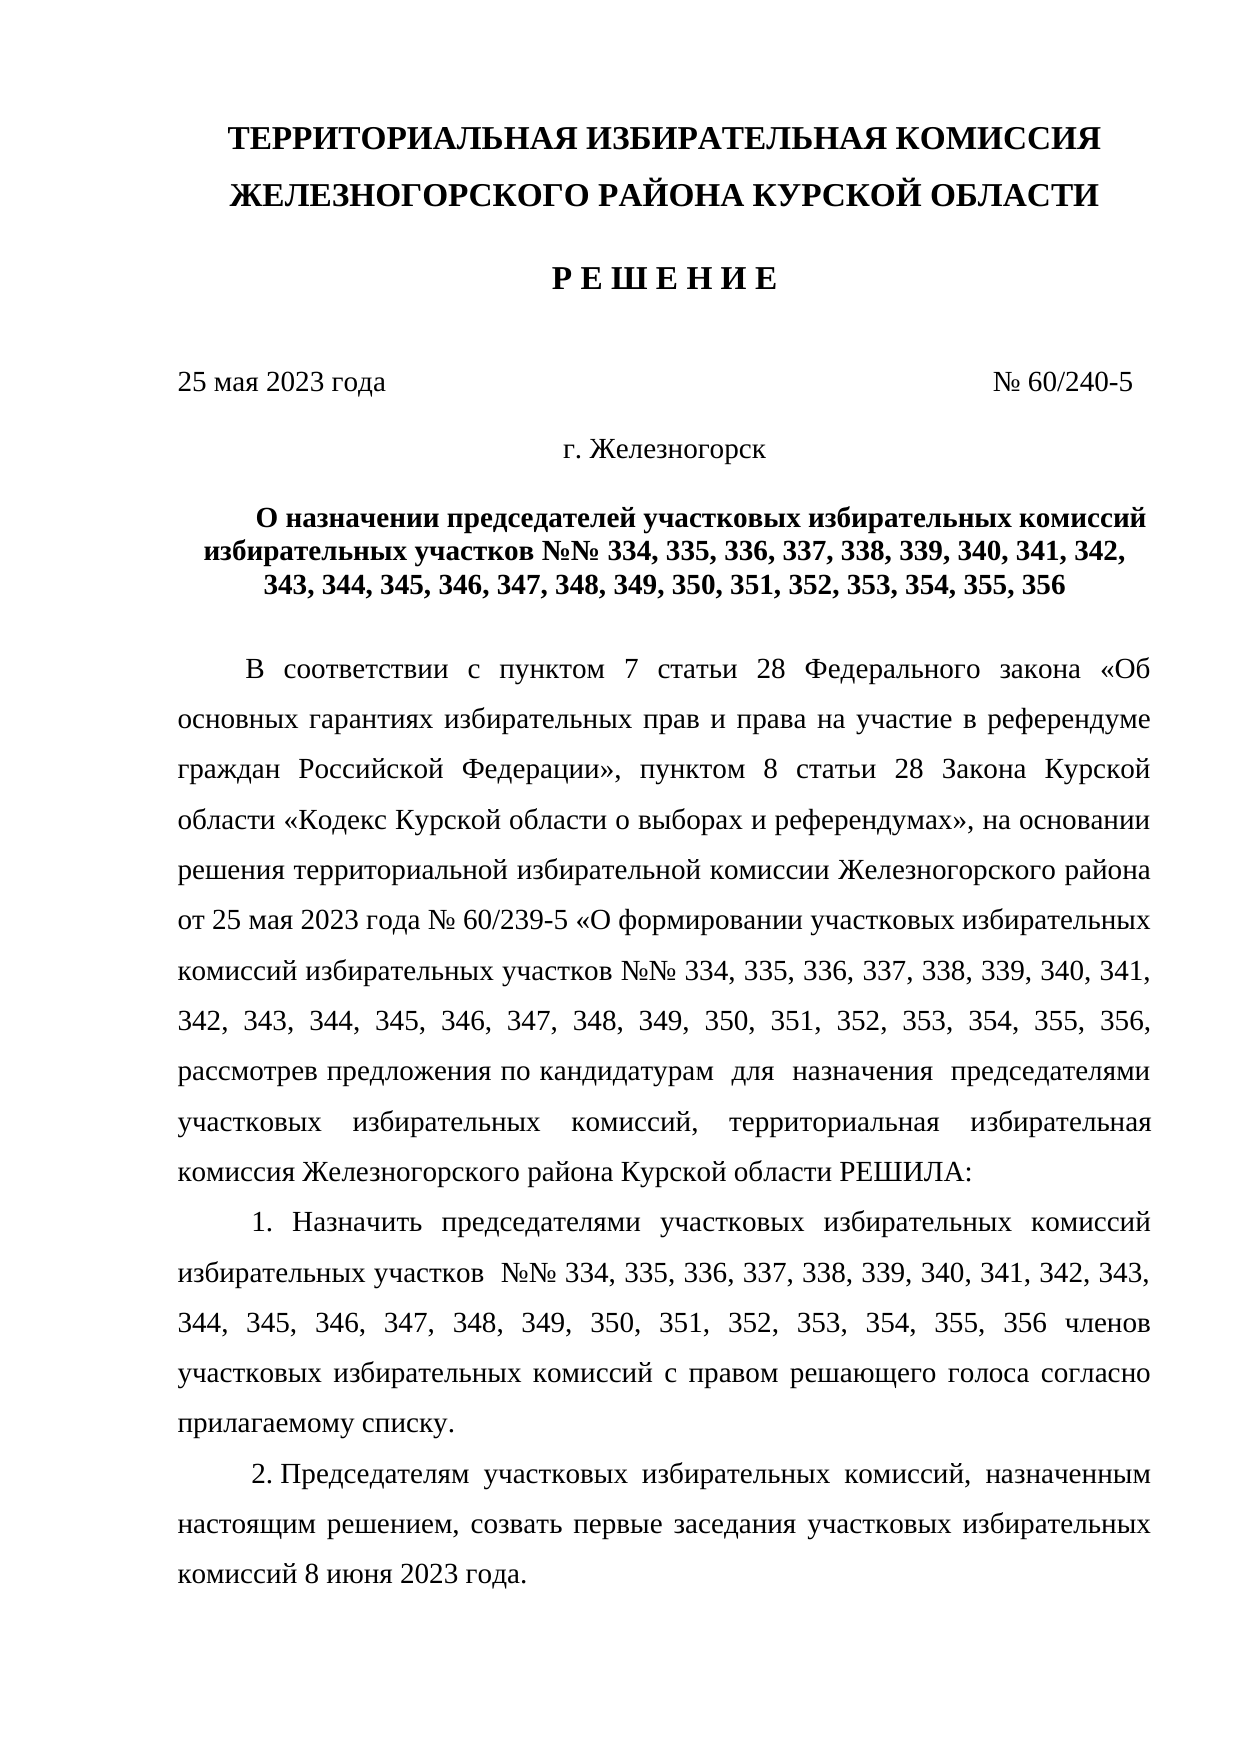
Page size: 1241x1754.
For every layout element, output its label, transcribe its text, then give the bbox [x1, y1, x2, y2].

text 2. Председателям участковых избирательных комиссий, назначенным настоящим решением, созвать первые заседания участковых избирательных комиссий 8 июня 2023 года. [177, 1456, 1152, 1590]
text г. Железногорск [177, 431, 1152, 464]
subtitle Р Е Ш Е Н И Е [177, 258, 1152, 296]
text 25 мая 2023 года № 60/240-5 [177, 364, 1152, 397]
text 1. Назначить председателями участковых избирательных комиссий избирательных участков №№ 334, 335, 336, 337, 338, 339, 340, 341, 342, 343, 344, 345, 346, 347, 348, 349, 350, 351, 352, 353, 354, 355, 356 членов участковых избирательных комиссий с правом решающего голоса согласно прилагаемому списку. [177, 1204, 1152, 1439]
text ЖЕЛЕЗНОГОРСКОГО РАЙОНА КУРСКОЙ ОБЛАСТИ [177, 176, 1152, 214]
text О назначении председателей участковых избирательных комиссий избирательных участков №№ 334, 335, 336, 337, 338, 339, 340, 341, 342, 343, 344, 345, 346, 347, 348, 349, 350, 351, 352, 353, 354, 355, 356 [177, 500, 1152, 601]
text В соответствии с пунктом 7 статьи 28 Федерального закона «Об основных гарантиях избирательных прав и права на участие в референдуме граждан Российской Федерации», пунктом 8 статьи 28 Закона Курской области «Кодекс Курской области о выборах и референдумах», на основании решения территориальной избирательной комиссии Железногорского района от 25 мая 2023 года № 60/239-5 «О формировании участковых избирательных комиссий избирательных участков №№ 334, 335, 336, 337, 338, 339, 340, 341, 342, 343, 344, 345, 346, 347, 348, 349, 350, 351, 352, 353, 354, 355, 356, рассмотрев предложения по кандидатурам для назначения председателями участковых избирательных комиссий, территориальная избирательная комиссия Железногорского района Курской области РЕШИЛА: [177, 651, 1152, 1188]
text ТЕРРИТОРИАЛЬНАЯ ИЗБИРАТЕЛЬНАЯ КОМИССИЯ [177, 118, 1152, 156]
